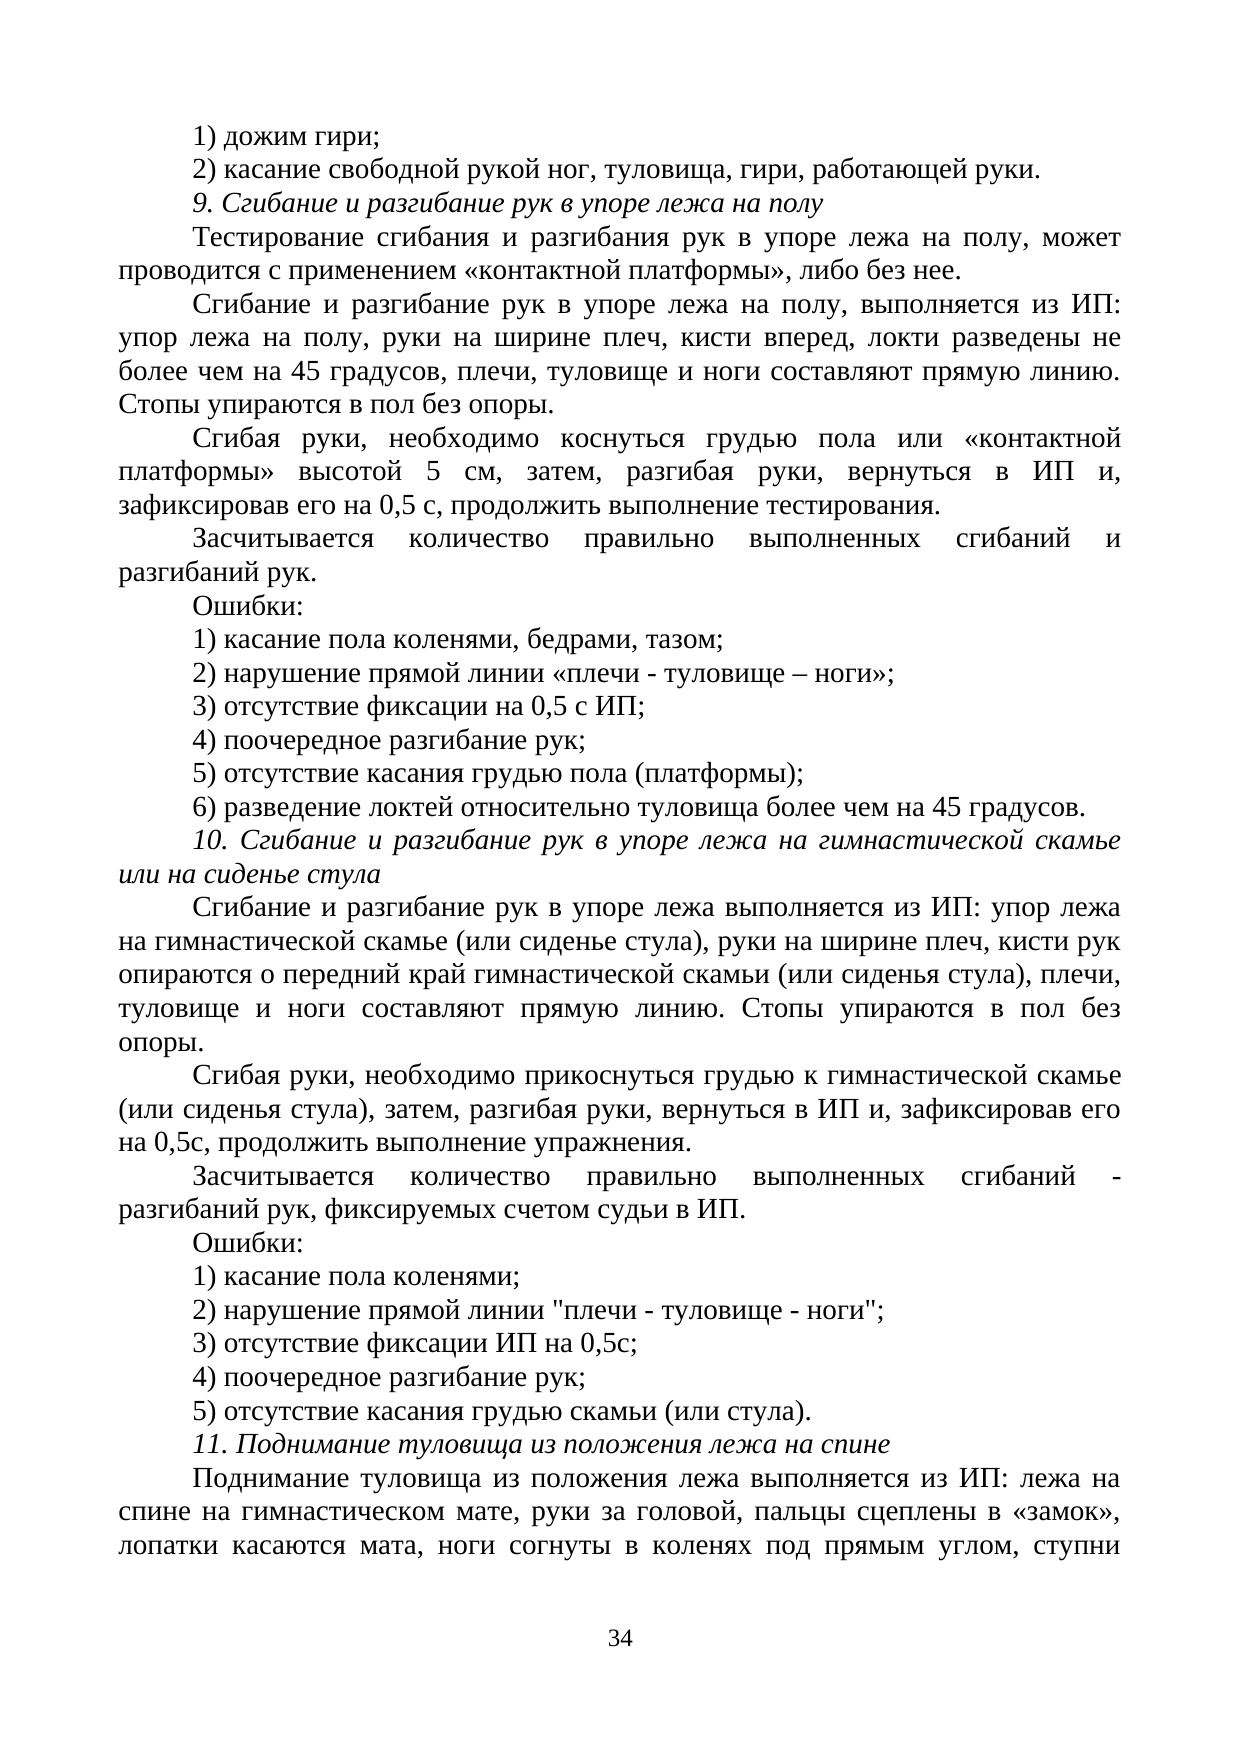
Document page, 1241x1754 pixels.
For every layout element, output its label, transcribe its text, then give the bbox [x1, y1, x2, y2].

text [118, 1460, 1122, 1560]
text Засчитывается количество правильно выполненных сгибаний - разгибаний рук, фиксируемых счетом судьи в ИП. [118, 1158, 1122, 1225]
text 1) касание пола коленями; [118, 1258, 1122, 1292]
text Сгибание и разгибание рук в упоре лежа выполняется из ИП: упор лежа на гимнастической скамье (или сиденье стула), руки на ширине плеч, кисти рук опираются о передний край гимнастической скамьи (или сиденья стула), плечи, туловище и ноги составляют прямую линию. Стопы упираются в пол без опоры. [118, 889, 1122, 1057]
text 6) разведение локтей относительно туловища более чем на 45 градусов. [118, 789, 1122, 822]
text 5) отсутствие касания грудью скамьи (или стула). [118, 1393, 1122, 1426]
text 5) отсутствие касания грудью пола (платформы); [118, 755, 1122, 789]
text 4) поочередное разгибание рук; [118, 1359, 1122, 1393]
text Тестирование сгибания и разгибания рук в упоре лежа на полу, может проводится с применением «контактной платформы», либо без нее. [118, 219, 1122, 286]
text 10. Сгибание и разгибание рук в упоре лежа на гимнастической скамье или на сиденье стула [118, 822, 1122, 889]
text Сгибая руки, необходимо прикоснуться грудью к гимнастической скамье (или сиденья стула), затем, разгибая руки, вернуться в ИП и, зафиксировав его на 0,5с, продолжить выполнение упражнения. [118, 1057, 1122, 1158]
text Засчитывается количество правильно выполненных сгибаний и разгибаний рук. [118, 521, 1122, 588]
text 4) поочередное разгибание рук; [118, 722, 1122, 755]
text 9. Сгибание и разгибание рук в упоре лежа на полу [118, 185, 1122, 219]
text 11. Поднимание туловища из положения лежа на спине [118, 1426, 1122, 1460]
text 3) отсутствие фиксации ИП на 0,5с; [118, 1326, 1122, 1359]
text 2) касание свободной рукой ног, туловища, гири, работающей руки. [118, 152, 1122, 185]
text 2) нарушение прямой линии «плечи - туловище – ноги»; [118, 655, 1122, 688]
text Ошибки: [118, 1225, 1122, 1258]
text Сгибание и разгибание рук в упоре лежа на полу, выполняется из ИП: упор лежа на полу, руки на ширине плеч, кисти вперед, локти разведены не более чем на 45 градусов, плечи, туловище и ноги составляют прямую линию. Стопы упираются в пол без опоры. [118, 286, 1122, 420]
text 3) отсутствие фиксации на 0,5 с ИП; [118, 688, 1122, 722]
text 2) нарушение прямой линии "плечи - туловище - ноги"; [118, 1292, 1122, 1326]
text 1) дожим гири; [118, 118, 1122, 152]
text Ошибки: [118, 588, 1122, 621]
text Сгибая руки, необходимо коснуться грудью пола или «контактной платформы» высотой 5 см, затем, разгибая руки, вернуться в ИП и, зафиксировав его на 0,5 с, продолжить выполнение тестирования. [118, 420, 1122, 521]
text 1) касание пола коленями, бедрами, тазом; [118, 621, 1122, 655]
